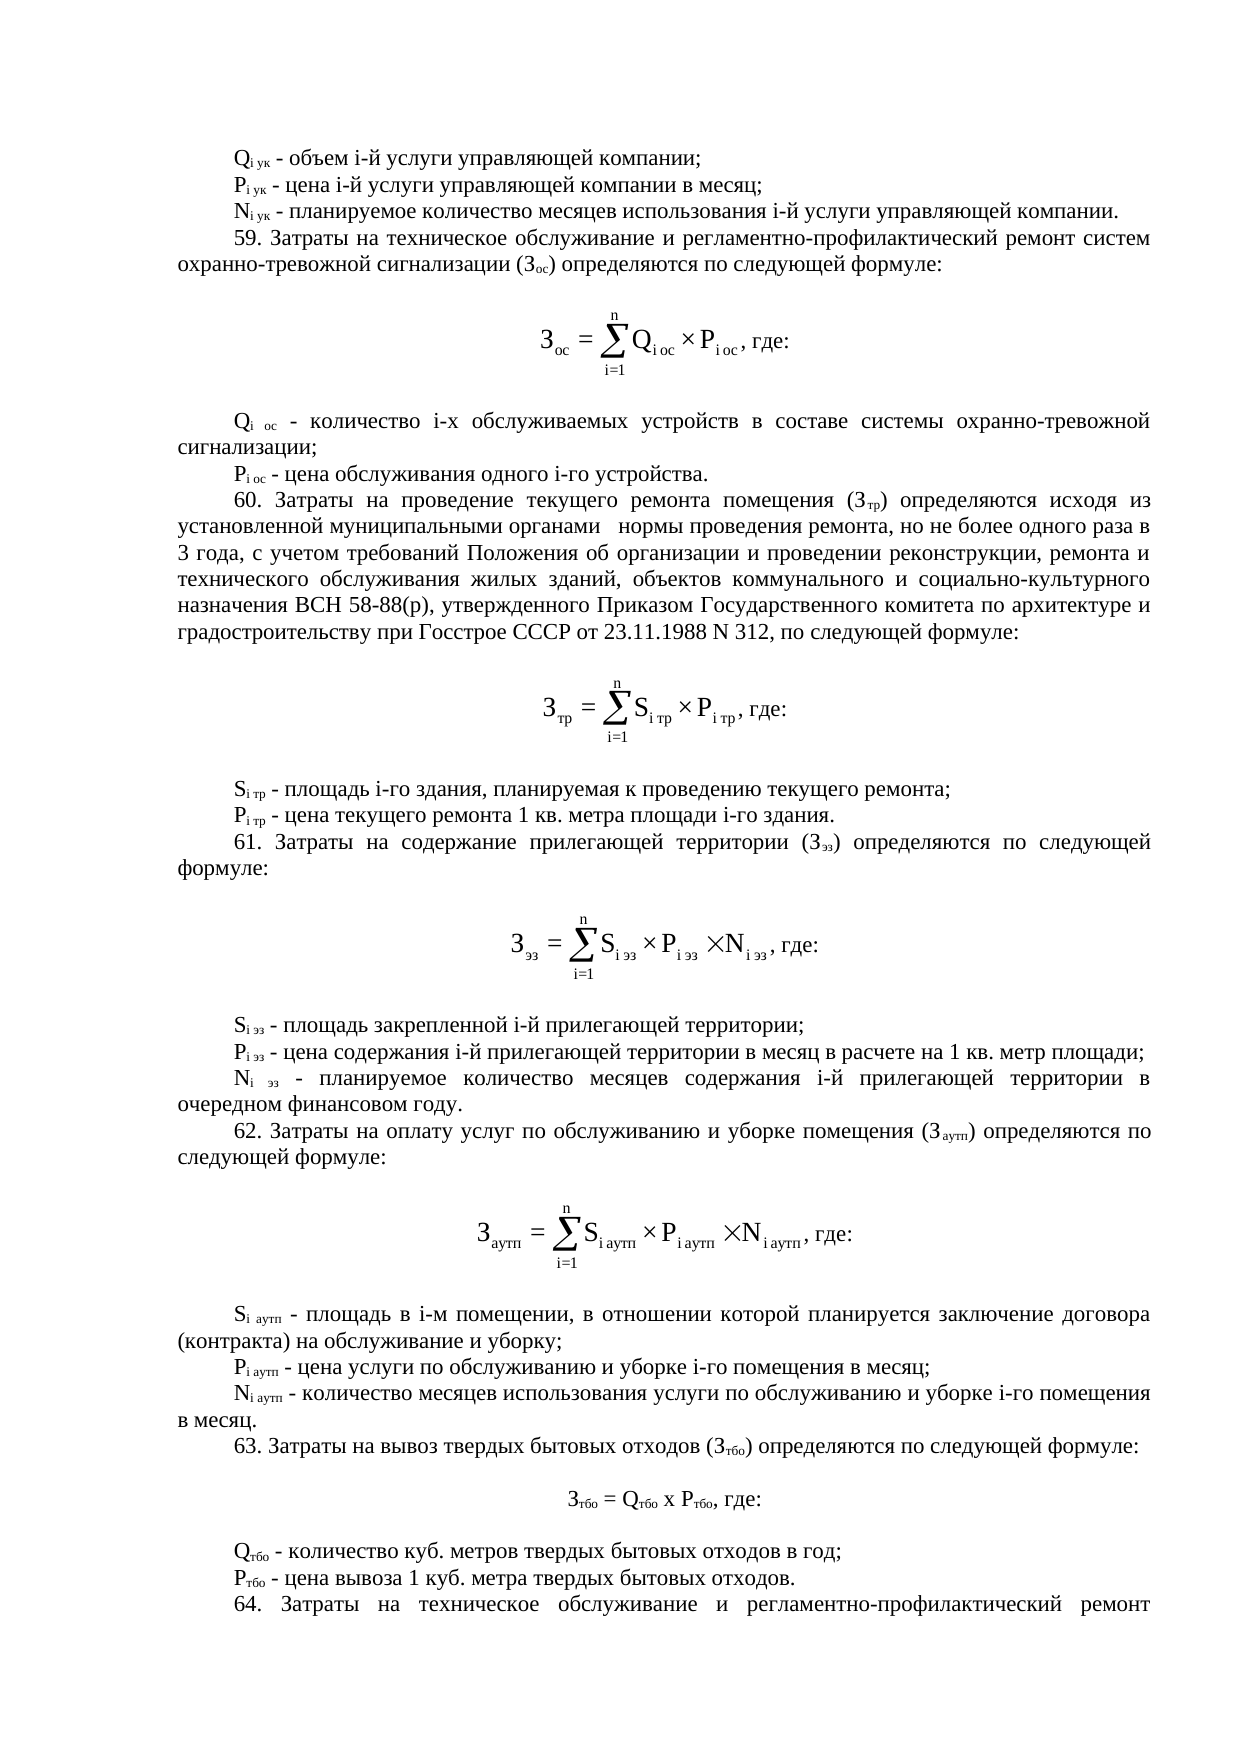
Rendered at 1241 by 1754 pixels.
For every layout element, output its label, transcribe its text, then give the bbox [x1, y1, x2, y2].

text Qi ос - количество i-х обслуживаемых устройств в составе системы охранно-тревожной сигнализации; [177, 407, 1152, 460]
text 62. Затраты на оплату услуг по обслуживанию и уборке помещения (Заутп) определяются по следующей формуле: [177, 1117, 1152, 1169]
text Pi ос - цена обслуживания одного i-го устройства. [177, 460, 1152, 486]
text Зтбо = Qтбо x Ртбо, где: [177, 1485, 1152, 1511]
text Ni аутп - количество месяцев использования услуги по обслуживанию и уборке i-го помещения в месяц. [177, 1379, 1152, 1432]
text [177, 1590, 1152, 1617]
text Qi ук - объем i-й услуги управляющей компании; [177, 144, 1152, 171]
text 61. Затраты на содержание прилегающей территории (Зэз) определяются по следующей формуле: [177, 828, 1152, 881]
text Qтбо - количество куб. метров твердых бытовых отходов в год; [177, 1537, 1152, 1564]
text 63. Затраты на вывоз твердых бытовых отходов (Зтбо) определяются по следующей формуле: [177, 1432, 1152, 1458]
text Ni ук - планируемое количество месяцев использования i-й услуги управляющей компании. [177, 197, 1152, 223]
text Si эз - площадь закрепленной i-й прилегающей территории; [177, 1011, 1152, 1038]
text Pi ук - цена i-й услуги управляющей компании в месяц; [177, 171, 1152, 197]
text Ртбо - цена вывоза твердых бытовых отходов. [177, 1564, 1152, 1590]
text Pi эз - цена содержания i-й прилегающей территории в месяц в расчете на площади; [177, 1038, 1152, 1064]
text Si аутп - площадь в i-м помещении, в отношении которой планируется заключение договора (контракта) на обслуживание и уборку; [177, 1300, 1152, 1353]
text Ni эз - планируемое количество месяцев содержания i-й прилегающей территории в очередном финансовом году. [177, 1064, 1152, 1117]
text 60. Затраты на проведение текущего ремонта помещения (Зтр) определяются исходя из установленной муниципальными органами нормы проведения ремонта, но не более одного раза в 3 года, с учетом требований Положения об организации и проведении реконструкции, ремонта и технического обслуживания жилых зданий, объектов коммунального и социально-культурного назначения ВСН 58-88(р), утвержденного Приказом Государственного комитета по архитектуре и градостроительству при Госстрое СССР от 23.11.1988 N 312, по следующей формуле: [177, 486, 1152, 644]
text Pi аутп - цена услуги по обслуживанию и уборке i-го помещения в месяц; [177, 1353, 1152, 1379]
text Pi тр - цена текущего ремонта площади i-го здания. [177, 801, 1152, 828]
text Si тр - площадь i-го здания, планируемая к проведению текущего ремонта; [177, 775, 1152, 801]
text 59. Затраты на техническое обслуживание и регламентно-профилактический ремонт систем охранно-тревожной сигнализации (Зос) определяются по следующей формуле: [177, 223, 1152, 276]
